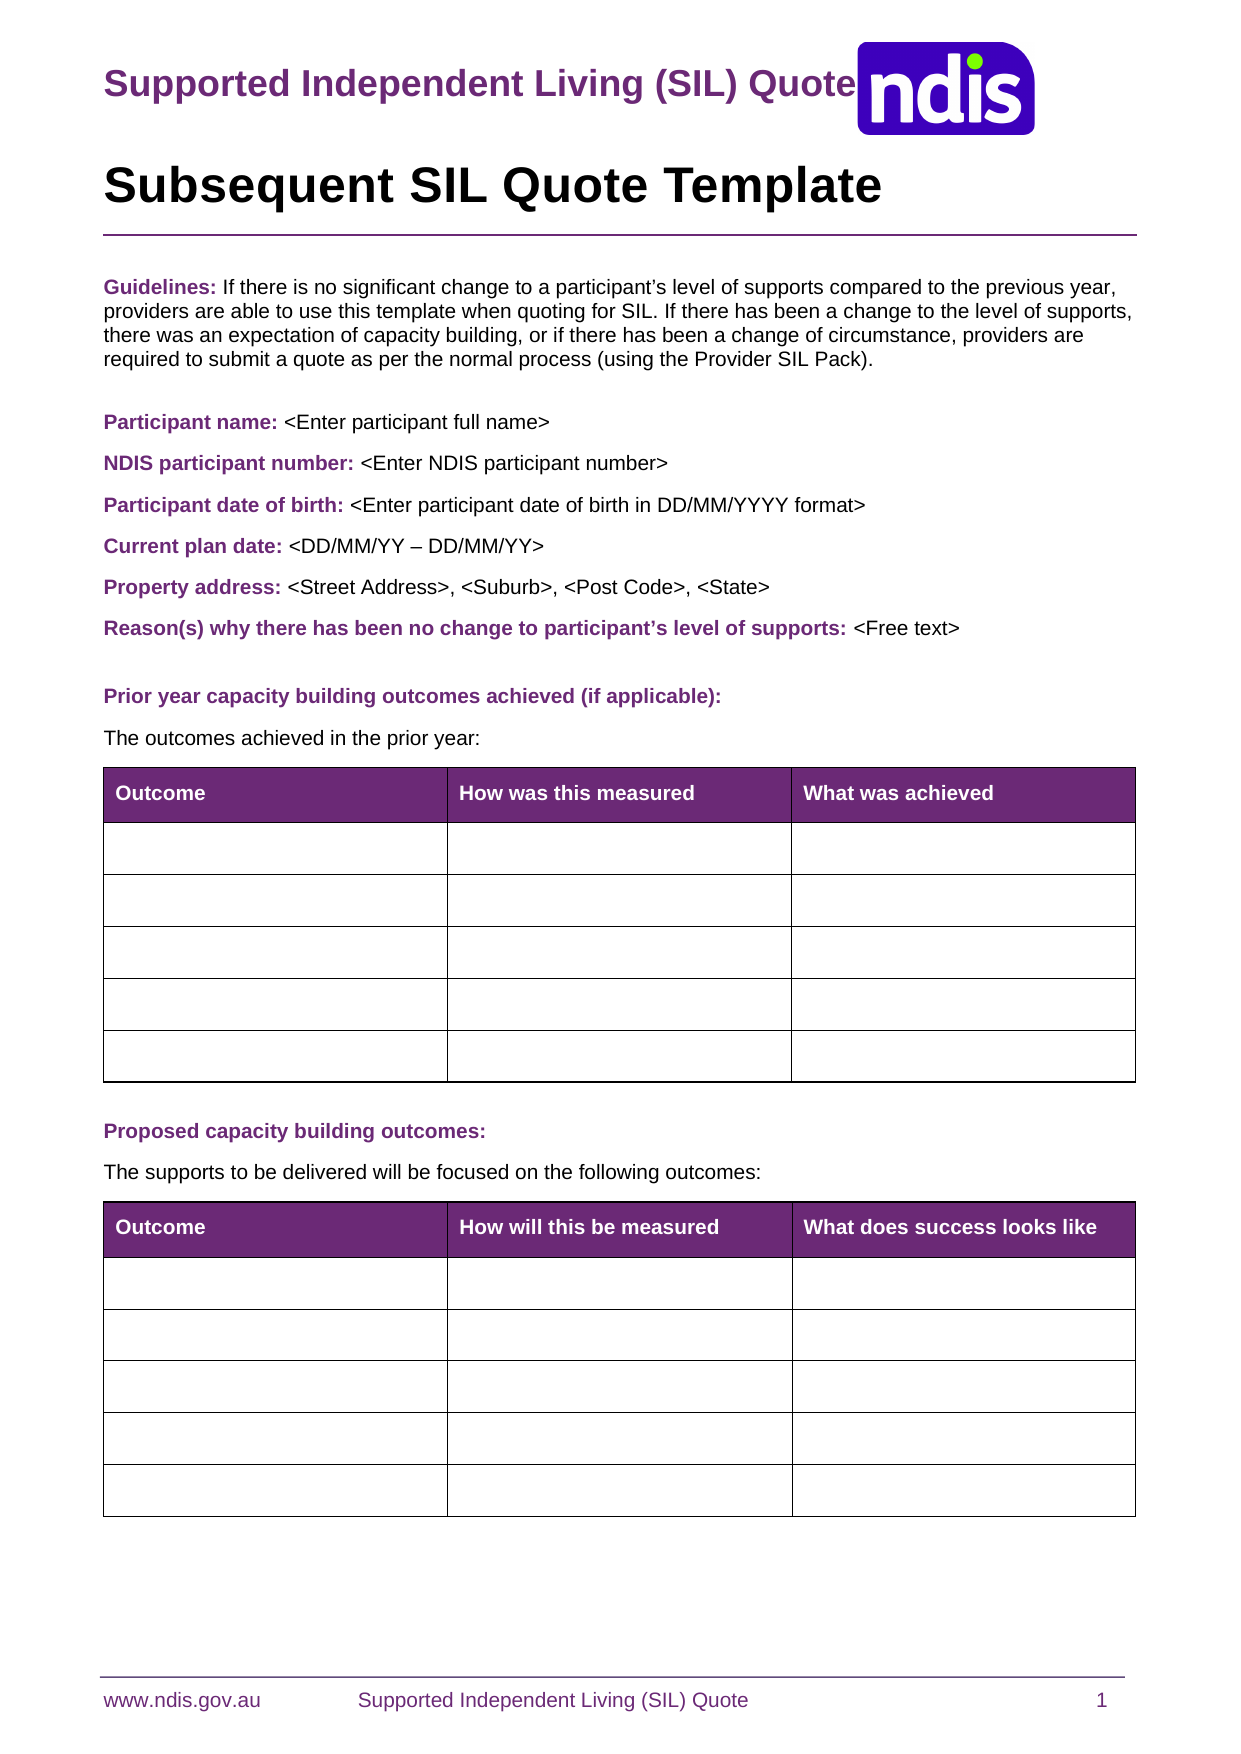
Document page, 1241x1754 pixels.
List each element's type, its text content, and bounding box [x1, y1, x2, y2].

title Subsequent SIL Quote Template [103, 155, 1137, 213]
table_cell [793, 1310, 1135, 1360]
table_cell [448, 1310, 792, 1360]
table_cell [104, 1031, 447, 1081]
table_header How was this measured [448, 768, 791, 822]
text Participant name: <Enter participant full name> [103, 410, 1137, 434]
table_cell [448, 1465, 792, 1516]
table_header Outcome [104, 768, 447, 822]
table_cell [104, 875, 447, 926]
table_cell [104, 1258, 447, 1308]
table_cell [104, 1413, 447, 1464]
table_cell [792, 1031, 1135, 1081]
table_cell [104, 927, 447, 978]
table_cell [104, 979, 447, 1029]
table_cell [793, 1413, 1135, 1464]
text The supports to be delivered will be focused on the following outcomes: [103, 1160, 1137, 1184]
table_cell [448, 823, 791, 874]
table_header Outcome [104, 1203, 447, 1257]
table_cell [792, 979, 1135, 1029]
table_cell [448, 979, 791, 1029]
table_cell [448, 1031, 791, 1081]
text Guidelines: If there is no significant change to a participant’s level of supports compared to the previous year, providers are able to use this template when quoting for SIL. If there has been a change to the level of supports, there was an expectation of capacity building, or if there has been a change of circumstance, providers are required to submit a quote as per the normal process (using the Provider SIL Pack). [103, 275, 1137, 371]
table_cell [104, 1361, 447, 1412]
table_cell [448, 875, 791, 926]
text Proposed capacity building outcomes: [103, 1119, 1137, 1143]
table_cell [448, 927, 791, 978]
table_header How will this be measured [448, 1203, 792, 1257]
table_header What was achieved [792, 768, 1135, 822]
table_cell [104, 1465, 447, 1516]
text Property address: <Street Address>, <Suburb>, <Post Code>, <State> [103, 575, 1137, 599]
table_cell [448, 1413, 792, 1464]
table_cell [793, 1258, 1135, 1308]
table_cell [104, 823, 447, 874]
table_cell [793, 1361, 1135, 1412]
table_cell [792, 823, 1135, 874]
text The outcomes achieved in the prior year: [103, 726, 1137, 749]
table_cell [448, 1361, 792, 1412]
text Reason(s) why there has been no change to participant’s level of supports: <Free text> [103, 616, 1137, 640]
text Current plan date: <DD/MM/YY – DD/MM/YY> [103, 534, 1137, 558]
text Participant date of birth: <Enter participant date of birth in DD/MM/YYYY format> [103, 492, 1137, 516]
table_cell [792, 927, 1135, 978]
text NDIS participant number: <Enter NDIS participant number> [103, 451, 1137, 475]
table_cell [104, 1310, 447, 1360]
table_cell [792, 875, 1135, 926]
table_cell [793, 1465, 1135, 1516]
table_header What does success looks like [793, 1203, 1135, 1257]
text Prior year capacity building outcomes achieved (if applicable): [103, 684, 1137, 708]
table_cell [448, 1258, 792, 1308]
picture [857, 42, 1035, 135]
